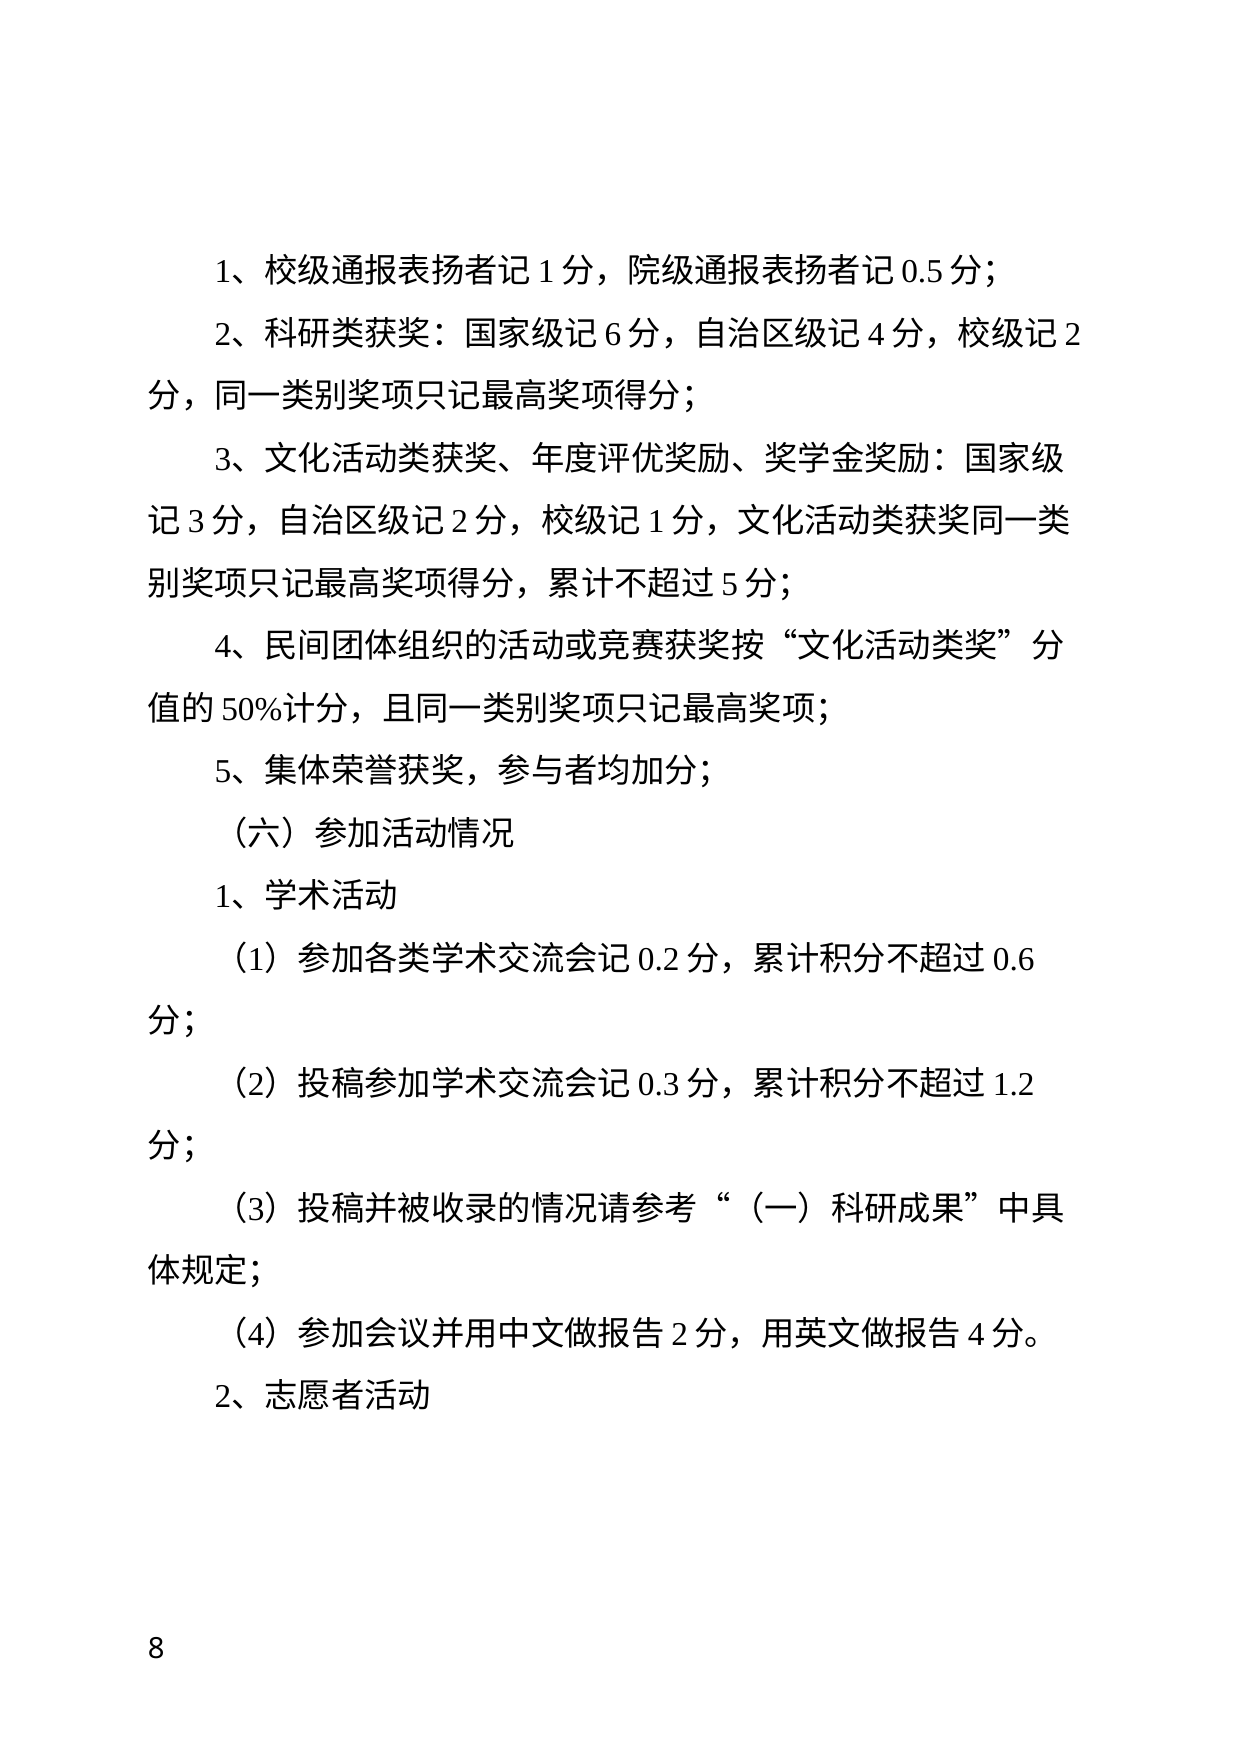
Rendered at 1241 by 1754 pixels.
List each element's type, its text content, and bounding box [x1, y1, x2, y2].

text 2、科研类获奖：国家级记6分，自治区级记4分，校级记2分，同一类别奖项只记最高奖项得分； [148, 295, 1093, 420]
list 参加会议并用中文做报告2分，用英文做报告4分。 [148, 1295, 1093, 1358]
list 参加各类学术交流会记0.2分，累计积分不超过0.6分； [148, 920, 1093, 1045]
list 志愿者活动 [148, 1358, 1093, 1420]
list （六）参加活动情况 [148, 795, 1093, 858]
list 投稿参加学术交流会记0.3分，累计积分不超过1.2分； [148, 1045, 1093, 1170]
list 学术活动 [148, 858, 1093, 920]
list 投稿并被收录的情况请参考“（一）科研成果”中具体规定； [148, 1170, 1093, 1295]
text 5、集体荣誉获奖，参与者均加分； [148, 733, 1093, 795]
text 3、文化活动类获奖、年度评优奖励、奖学金奖励：国家级记3分，自治区级记2分，校级记1分，文化活动类获奖同一类别奖项只记最高奖项得分，累计不超过5分； [148, 420, 1093, 608]
text 4、民间团体组织的活动或竞赛获奖按“文化活动类奖”分值的50%计分，且同一类别奖项只记最高奖项； [148, 608, 1093, 733]
text 1、校级通报表扬者记1分，院级通报表扬者记0.5分； [148, 233, 1093, 295]
